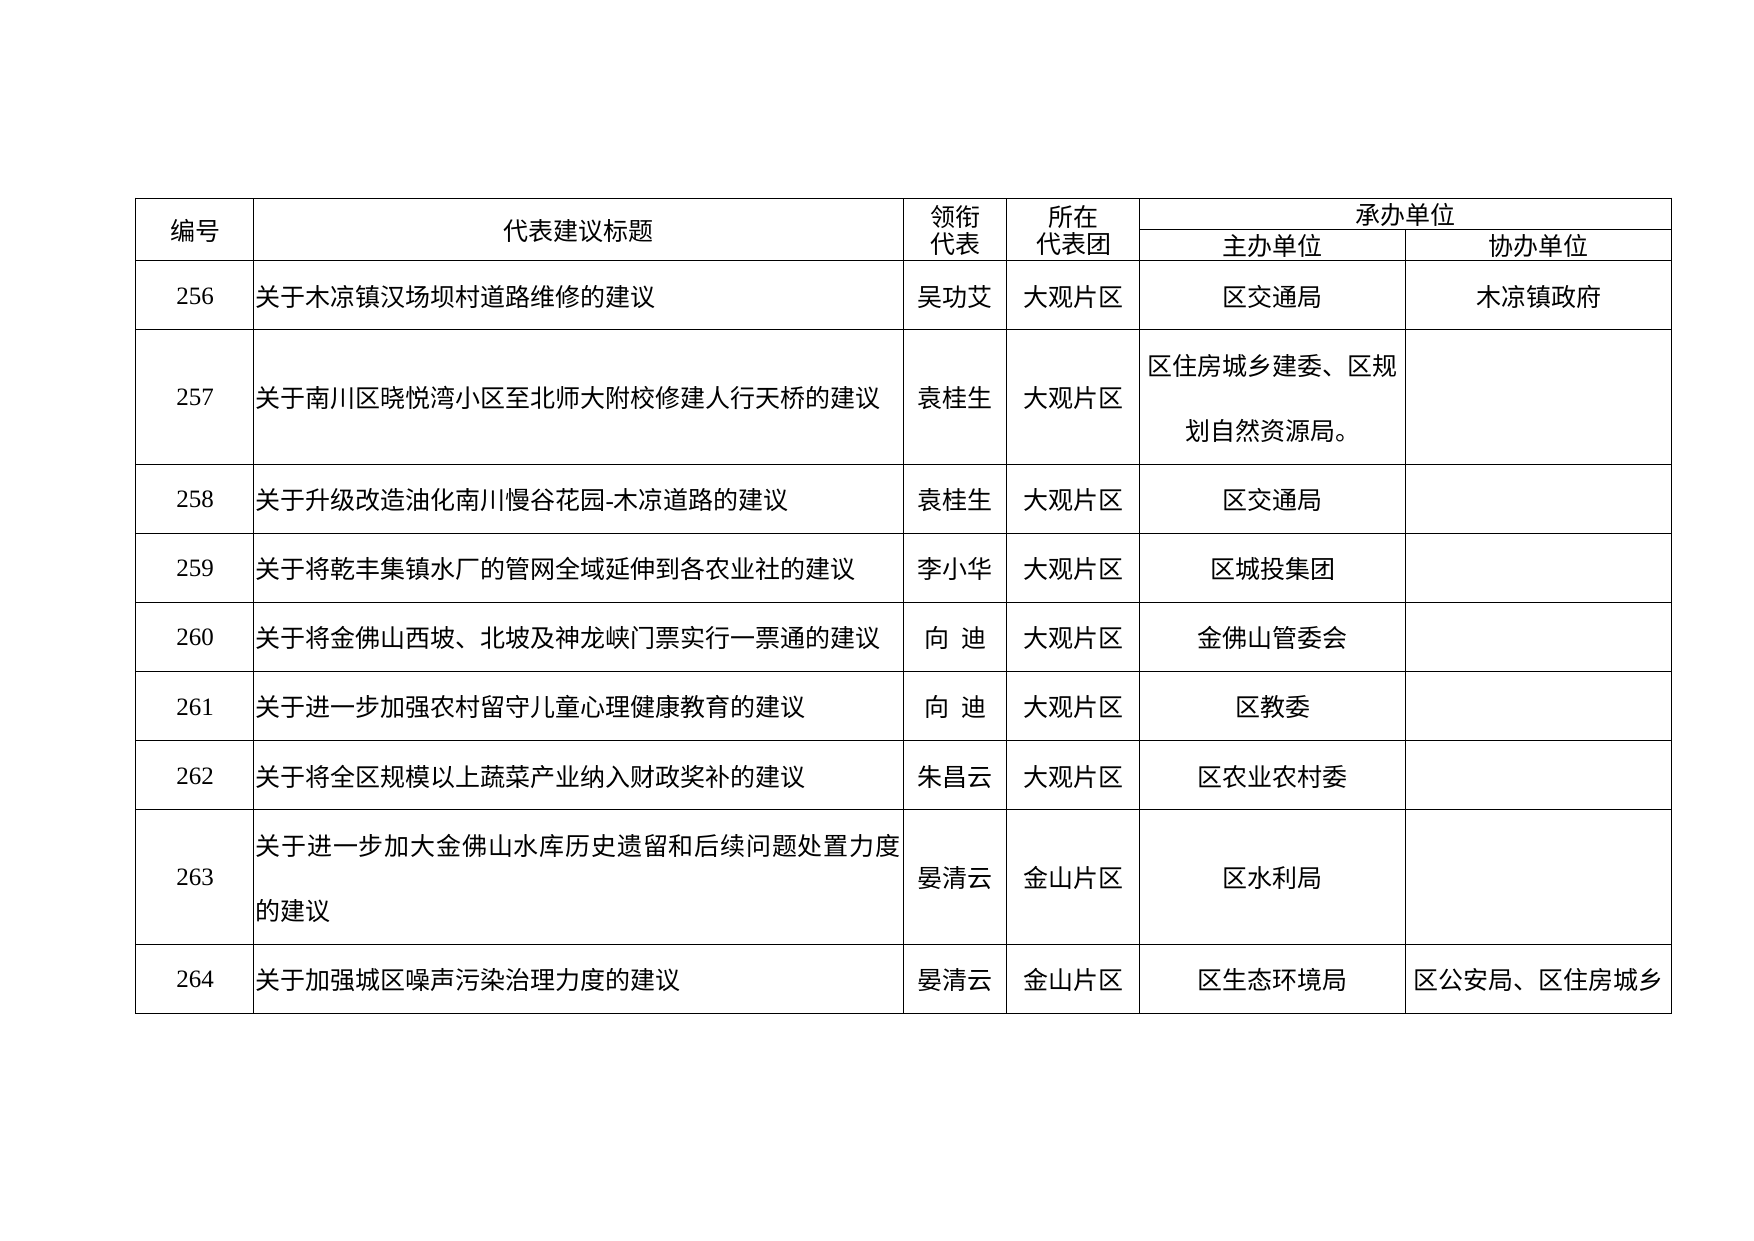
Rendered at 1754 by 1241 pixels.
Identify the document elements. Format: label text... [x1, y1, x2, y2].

table_cell 向 迪 [904, 672, 1006, 740]
table_cell 大观片区 [1007, 261, 1139, 329]
table_cell 关于进一步加强农村留守儿童心理健康教育的建议 [254, 672, 903, 740]
table_cell 区交通局 [1140, 465, 1405, 533]
table_cell 大观片区 [1007, 672, 1139, 740]
table_cell 袁桂生 [904, 330, 1006, 463]
table_cell [1406, 534, 1671, 602]
table_cell 关于南川区晓悦湾小区至北师大附校修建人行天桥的建议 [254, 330, 903, 463]
table_cell 大观片区 [1007, 330, 1139, 463]
table_cell 大观片区 [1007, 741, 1139, 809]
table_header 承办单位 [1140, 199, 1671, 229]
table_cell 区城投集团 [1140, 534, 1405, 602]
table_cell 吴功艾 [904, 261, 1006, 329]
table_cell [1406, 465, 1671, 533]
table_cell 区住房城乡建委、区规划自然资源局。 [1140, 330, 1405, 463]
table_cell [1406, 603, 1671, 671]
table_cell 大观片区 [1007, 465, 1139, 533]
table_cell [1406, 741, 1671, 809]
table_cell 256 [136, 261, 253, 329]
table_cell 260 [136, 603, 253, 671]
table_cell 区公安局、区住房城乡建委、区城市管理局、区文化旅游委、区市场监管局。 [1406, 945, 1671, 1013]
table_cell 袁桂生 [904, 465, 1006, 533]
table_cell 关于将金佛山西坡、北坡及神龙峡门票实行一票通的建议 [254, 603, 903, 671]
table_cell 257 [136, 330, 253, 463]
table_cell 区教委 [1140, 672, 1405, 740]
table_cell 262 [136, 741, 253, 809]
table_cell 向 迪 [904, 603, 1006, 671]
table_header 编号 [136, 199, 253, 260]
table_cell 朱昌云 [904, 741, 1006, 809]
table_cell 大观片区 [1007, 603, 1139, 671]
table_cell 木凉镇政府 [1406, 261, 1671, 329]
table_cell 晏清云 [904, 945, 1006, 1013]
table_cell [1406, 810, 1671, 943]
table_cell 金佛山管委会 [1140, 603, 1405, 671]
table_cell 金山片区 [1007, 810, 1139, 943]
table_cell 关于将乾丰集镇水厂的管网全域延伸到各农业社的建议 [254, 534, 903, 602]
table_cell 区农业农村委 [1140, 741, 1405, 809]
table_cell 关于加强城区噪声污染治理力度的建议 [254, 945, 903, 1013]
table_cell 263 [136, 810, 253, 943]
table_cell 晏清云 [904, 810, 1006, 943]
table_cell [1406, 330, 1671, 463]
table_header 代表建议标题 [254, 199, 903, 260]
table_cell 关于木凉镇汉场坝村道路维修的建议 [254, 261, 903, 329]
table_cell 主办单位 [1140, 230, 1405, 260]
table_cell [1406, 672, 1671, 740]
table_header 领衔 代表 [904, 199, 1006, 260]
table_cell 264 [136, 945, 253, 1013]
table_cell 259 [136, 534, 253, 602]
table_cell 关于进一步加大金佛山水库历史遗留和后续问题处置力度的建议 [254, 810, 903, 943]
table_cell 区交通局 [1140, 261, 1405, 329]
table_cell 区生态环境局 [1140, 945, 1405, 1013]
table_cell 金山片区 [1007, 945, 1139, 1013]
table_cell 区水利局 [1140, 810, 1405, 943]
table_cell 关于将全区规模以上蔬菜产业纳入财政奖补的建议 [254, 741, 903, 809]
table_cell 261 [136, 672, 253, 740]
table_cell 协办单位 [1406, 230, 1671, 260]
table_cell 关于升级改造油化南川慢谷花园-木凉道路的建议 [254, 465, 903, 533]
table_header 所在 代表团 [1007, 199, 1139, 260]
table_cell 258 [136, 465, 253, 533]
table_cell 李小华 [904, 534, 1006, 602]
table_cell 大观片区 [1007, 534, 1139, 602]
